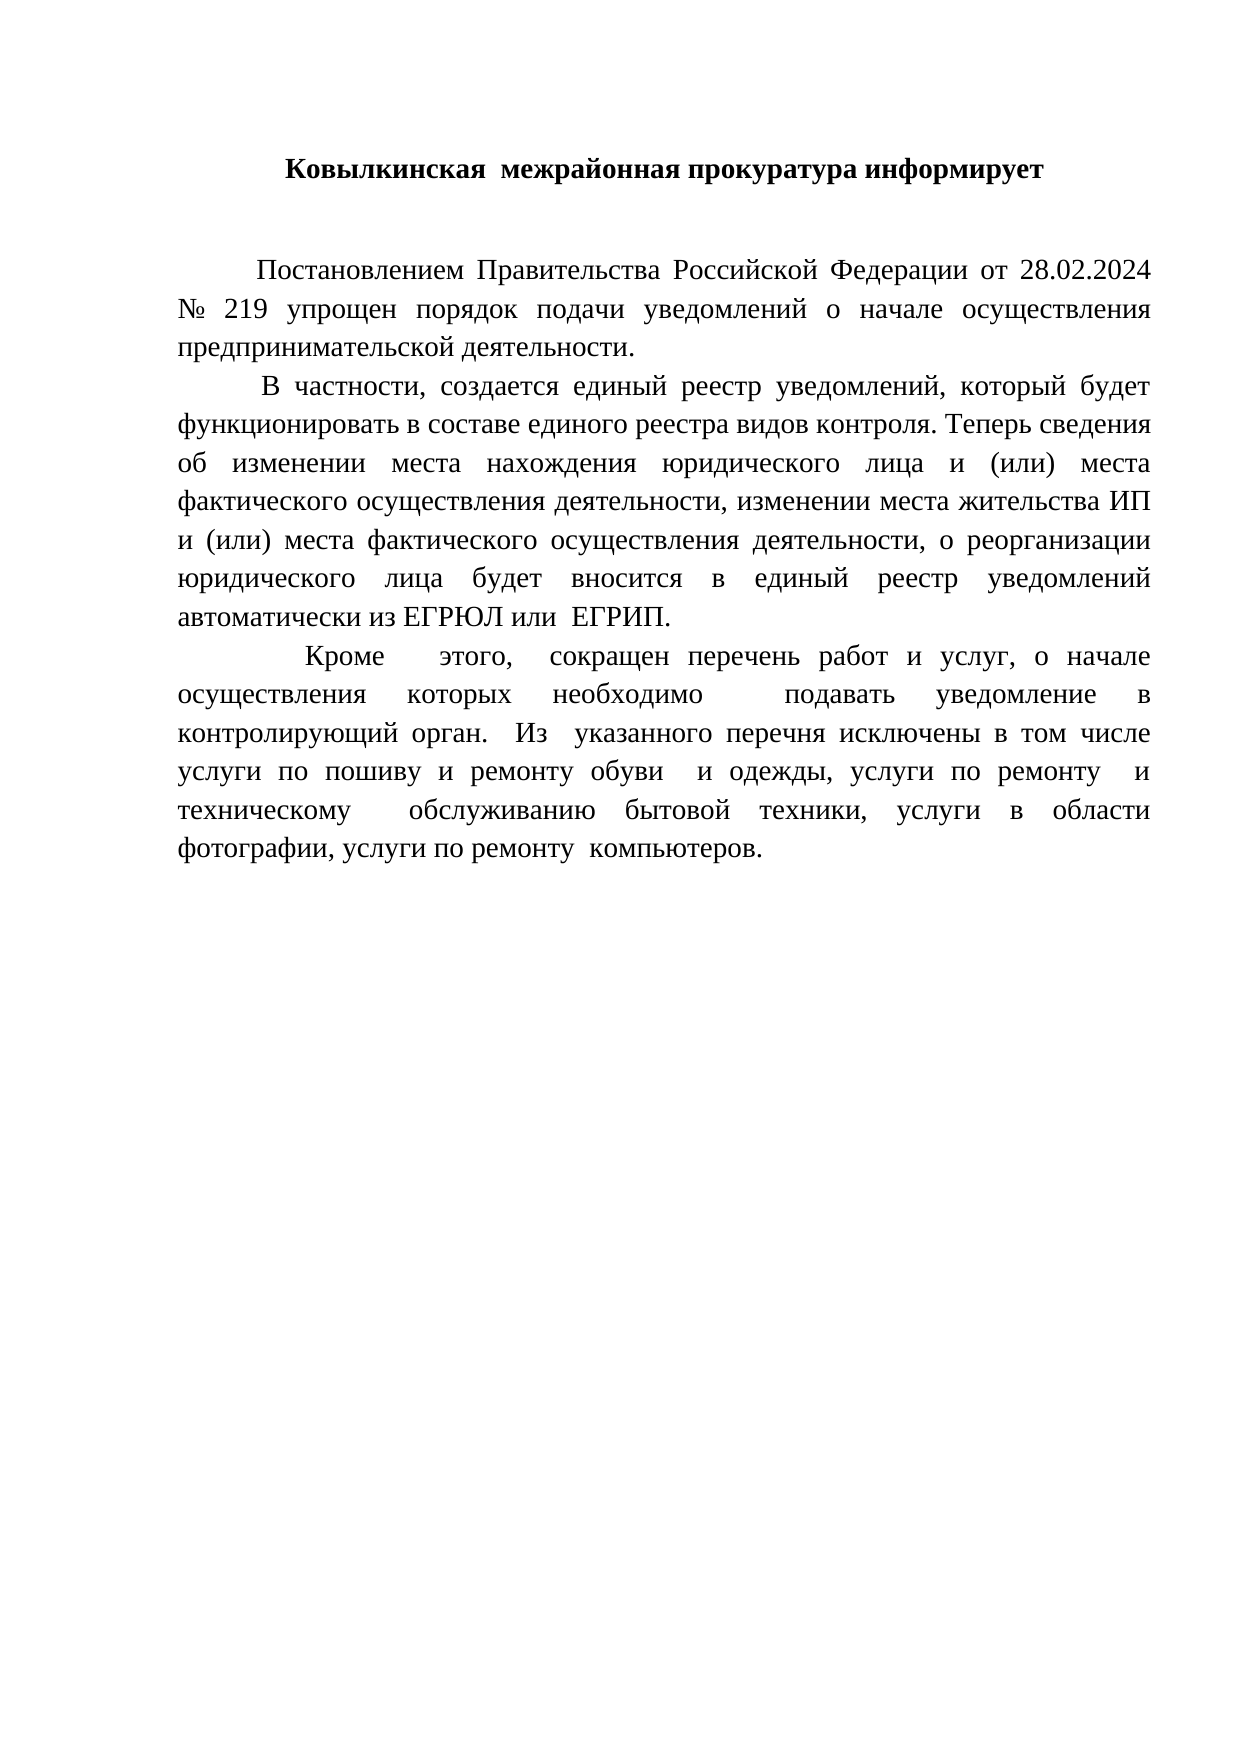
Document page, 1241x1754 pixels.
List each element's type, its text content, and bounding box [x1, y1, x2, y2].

text В частности, создается единый реестр уведомлений, который будет функционировать в составе единого реестра видов контроля. Теперь сведения об изменении места нахождения юридического лица и (или) места фактического осуществления деятельности, изменении места жительства ИП и (или) места фактического осуществления деятельности, о реорганизации юридического лица будет вносится в единый реестр уведомлений автоматически из ЕГРЮЛ или ЕГРИП. [177, 368, 1152, 633]
text Кроме этого, сокращен перечень работ и услуг, о начале осуществления которых необходимо подавать уведомление в контролирующий орган. Из указанного перечня исключены в том числе услуги по пошиву и ремонту обуви и одежды, услуги по ремонту и техническому обслуживанию бытовой техники, услуги в области фотографии, услуги по ремонту компьютеров. [177, 638, 1152, 864]
text Постановлением Правительства Российской Федерации от 28.02.2024 № 219 упрощен порядок подачи уведомлений о начале осуществления предпринимательской деятельности. [177, 252, 1152, 363]
text Ковылкинская межрайонная прокуратура информирует [177, 152, 1152, 185]
